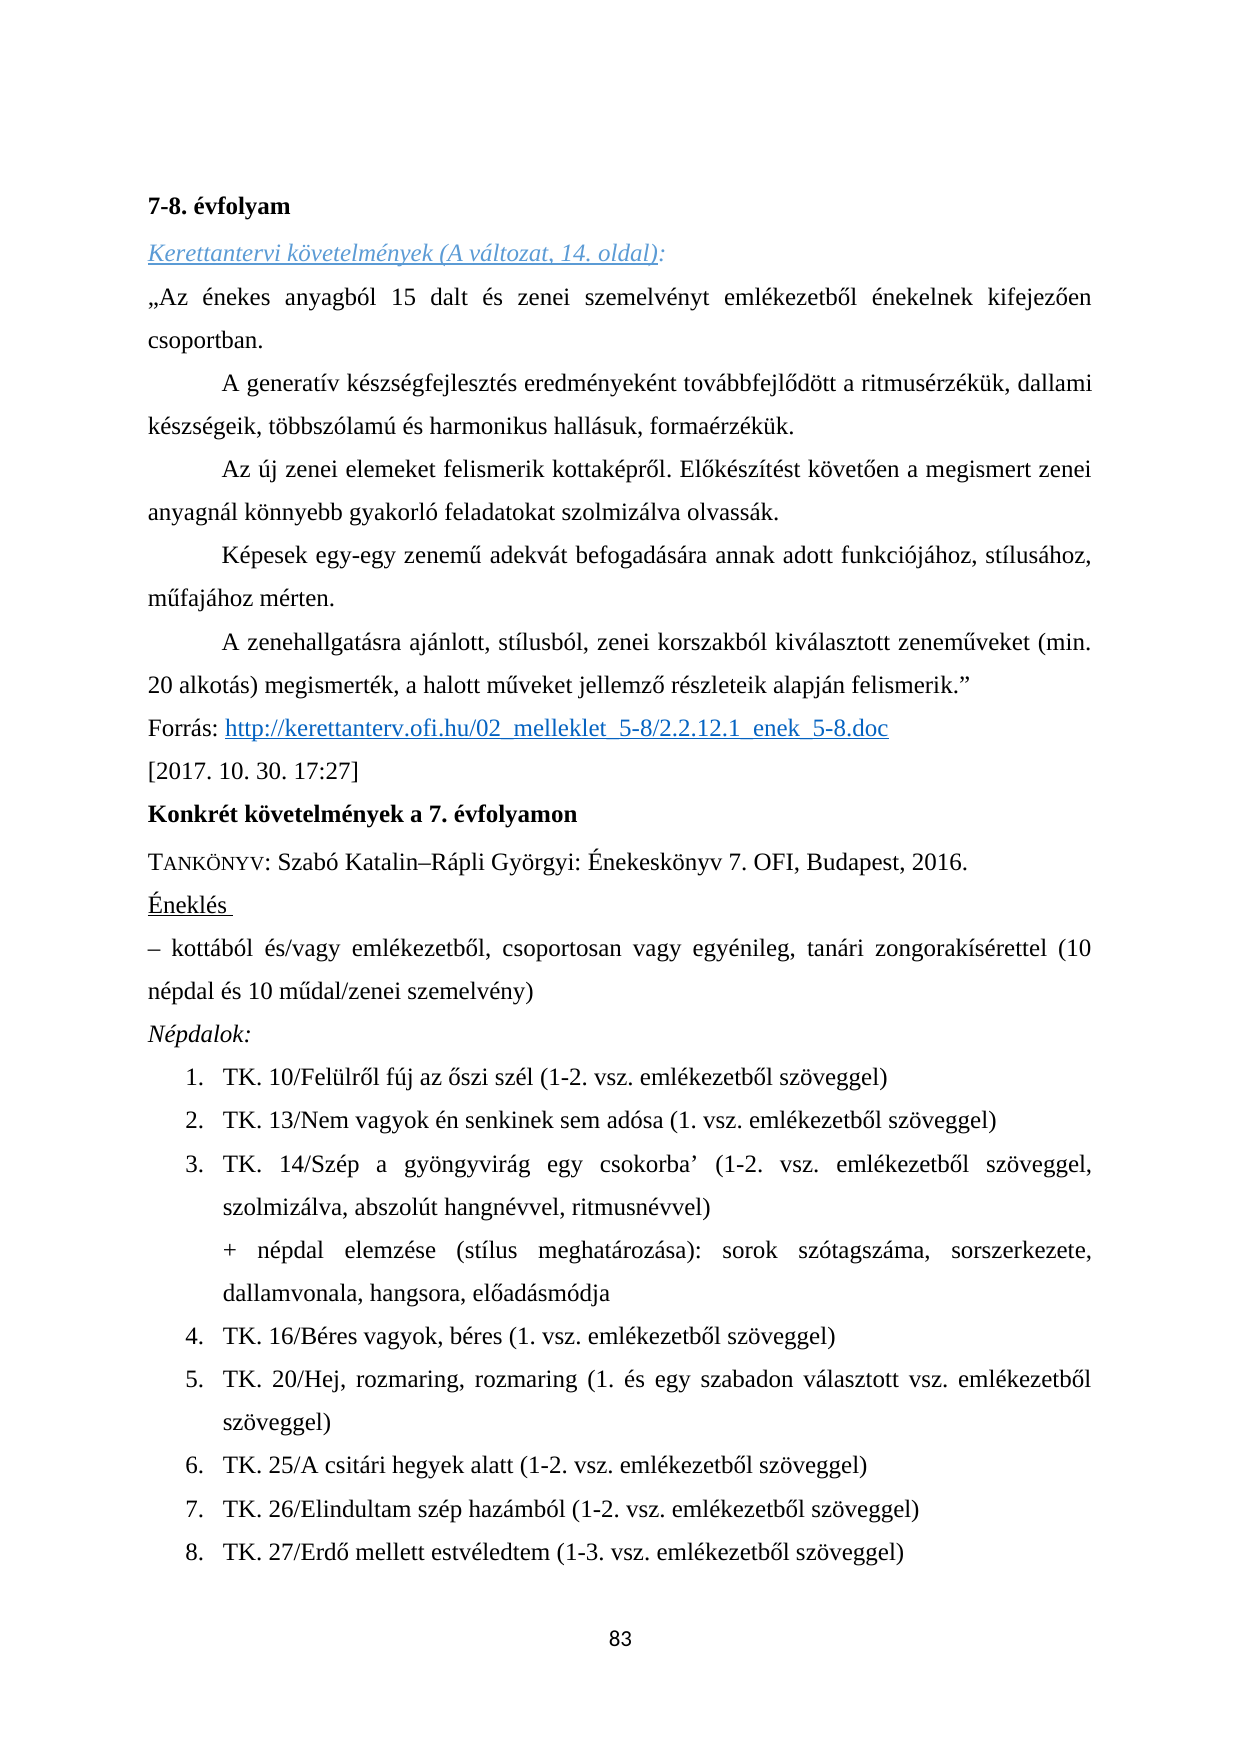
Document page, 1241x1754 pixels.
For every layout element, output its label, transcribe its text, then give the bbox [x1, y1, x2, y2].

text Konkrét követelmények a 7. évfolyamon [148, 799, 1093, 828]
list TK. 20/Hej, rozmaring, rozmaring (1. és egy szabadon választott vsz. emlékezetből szöveggel) [185, 1364, 1093, 1436]
list TK. 13/Nem vagyok én senkinek sem adósa (1. vsz. emlékezetből szöveggel) [185, 1106, 1093, 1134]
list TK. 14/Szép a gyöngyvirág egy csokorba’ (1-2. vsz. emlékezetből szöveggel, szolmizálva, abszolút hangnévvel, ritmusnévvel) [185, 1149, 1093, 1221]
text [2017. 10. 30. 17:27] [148, 756, 1093, 785]
text 7-8. évfolyam [148, 191, 1093, 219]
list TK. 25/A csitári hegyek alatt (1-2. vsz. emlékezetből szöveggel) [185, 1451, 1093, 1479]
list TK. 10/Felülről fúj az őszi szél (1-2. vsz. emlékezetből szöveggel) [185, 1062, 1093, 1091]
text Az új zenei elemeket felismerik kottaképről. Előkészítést követően a megismert zenei anyagnál könnyebb gyakorló feladatokat szolmizálva olvassák. [148, 454, 1093, 526]
text Tankönyv: Szabó Katalin–Rápli Györgyi: Énekeskönyv 7. OFI, Budapest, 2016. [148, 847, 1093, 876]
list + népdal elemzése (stílus meghatározása): sorok szótagszáma, sorszerkezete, dallamvonala, hangsora, előadásmódja [223, 1235, 1093, 1307]
text A generatív készségfejlesztés eredményeként továbbfejlődött a ritmusérzékük, dallami készségeik, többszólamú és harmonikus hallásuk, formaérzékük. [148, 368, 1093, 440]
text Forrás: http://kerettanterv.ofi.hu/02_melleklet_5-8/2.2.12.1_enek_5-8.doc [148, 713, 1093, 742]
list TK. 27/Erdő mellett estvéledtem (1-3. vsz. emlékezetből szöveggel) [185, 1537, 1093, 1566]
text „Az énekes anyagból 15 dalt és zenei szemelvényt emlékezetből énekelnek kifejezően csoportban. [148, 282, 1093, 353]
list TK. 26/Elindultam szép hazámból (1-2. vsz. emlékezetből szöveggel) [185, 1494, 1093, 1522]
text Képesek egy-egy zenemű adekvát befogadására annak adott funkciójához, stílusához, műfajához mérten. [148, 540, 1093, 612]
text Népdalok: [148, 1019, 1093, 1048]
subtitle Éneklés [148, 890, 1093, 919]
text A zenehallgatásra ajánlott, stílusból, zenei korszakból kiválasztott zeneműveket (min. 20 alkotás) megismerték, a halott műveket jellemző részleteik alapján felismerik.” [148, 627, 1093, 698]
text Kerettantervi követelmények (A változat, 14. oldal): [148, 238, 1093, 267]
text – kottából és/vagy emlékezetből, csoportosan vagy egyénileg, tanári zongorakísérettel (10 népdal és 10 műdal/zenei szemelvény) [148, 933, 1093, 1005]
list TK. 16/Béres vagyok, béres (1. vsz. emlékezetből szöveggel) [185, 1321, 1093, 1350]
